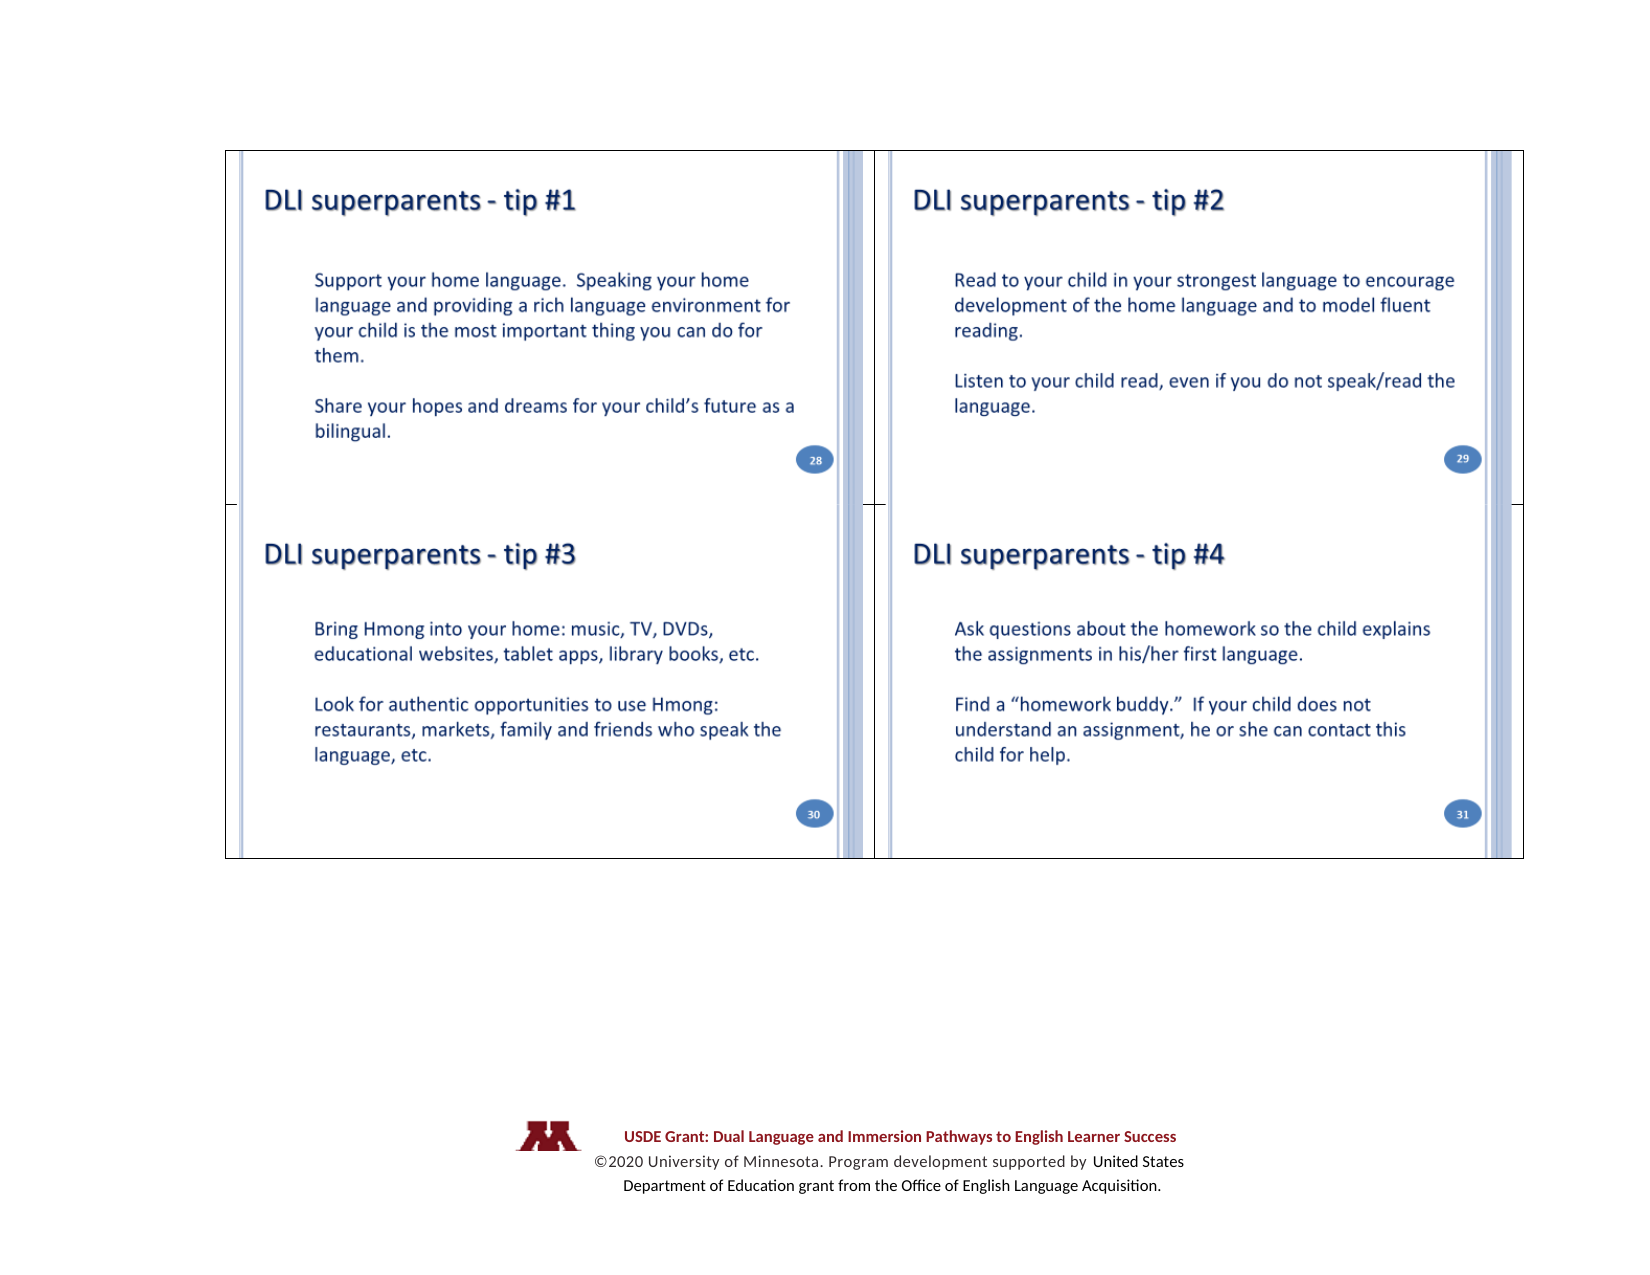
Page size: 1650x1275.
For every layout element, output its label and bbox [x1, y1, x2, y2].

table_cell [863, 151, 874, 504]
table_cell [863, 505, 874, 858]
picture [236, 151, 863, 858]
table_cell [875, 151, 885, 504]
table_cell [226, 151, 236, 504]
table_cell [226, 505, 236, 858]
table_cell [875, 505, 885, 858]
picture [505, 1115, 585, 1151]
picture [885, 151, 1512, 858]
table_cell [1512, 505, 1523, 858]
table_cell [1512, 151, 1523, 504]
